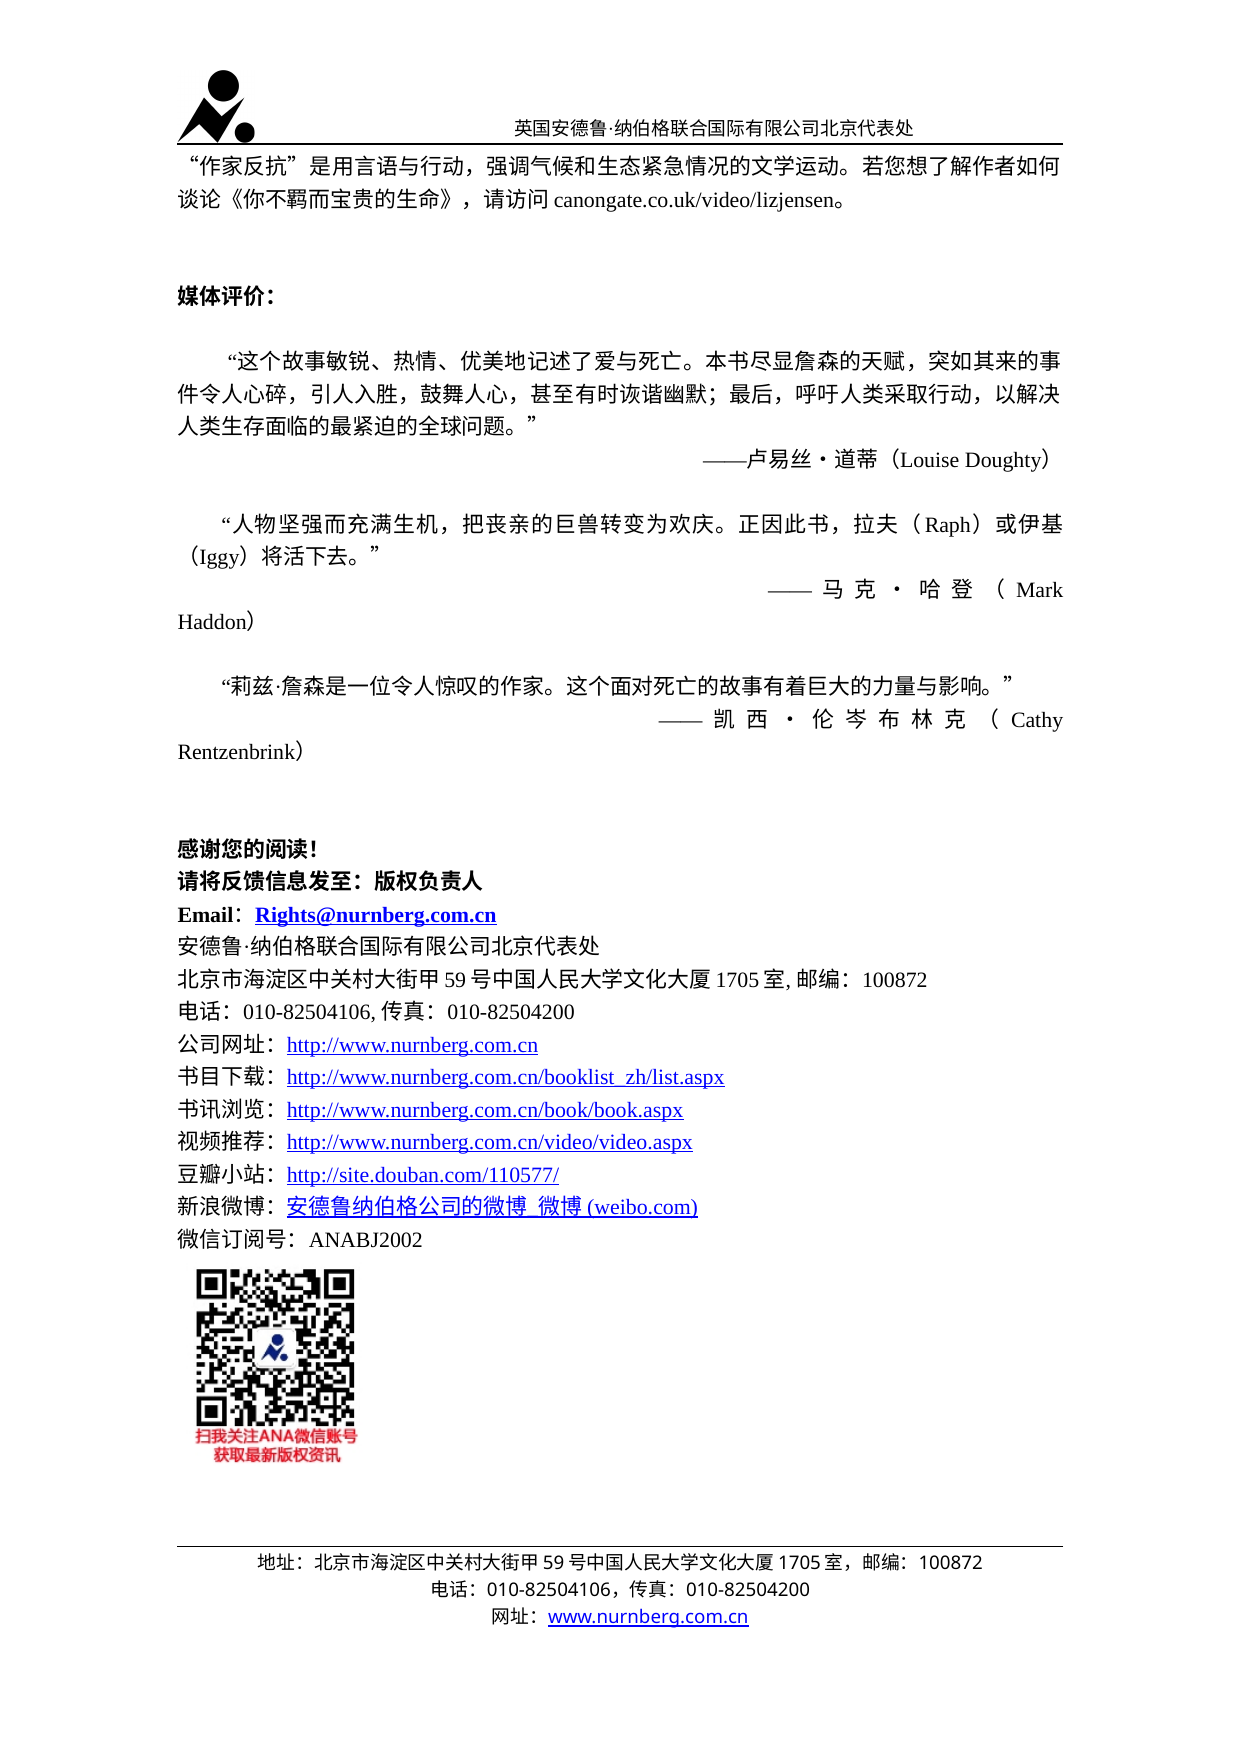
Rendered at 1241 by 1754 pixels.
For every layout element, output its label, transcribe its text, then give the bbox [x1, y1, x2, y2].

text 电话：010-82504106, 传真：010-82504200 [177, 994, 1063, 1026]
text “这个故事敏锐、热情、优美地记述了爱与死亡。本书尽显詹森的天赋，突如其来的事件令人心碎，引人入胜，鼓舞人心，甚至有时诙谐幽默；最后，呼吁人类采取行动，以解决人类生存面临的最紧迫的全球问题。” [177, 344, 1063, 441]
text 视频推荐：http://www.nurnberg.com.cn/video/video.aspx [177, 1124, 1063, 1156]
text ——凯西•伦岑布林克（Cathy Rentzenbrink） [177, 701, 1063, 766]
text 豆瓣小站：http://site.douban.com/110577/ [177, 1156, 1063, 1189]
text 公司网址：http://www.nurnberg.com.cn [177, 1026, 1063, 1059]
text 感谢您的阅读！ [177, 831, 1063, 864]
text ——马克•哈登（Mark Haddon） [177, 571, 1063, 636]
text 北京市海淀区中关村大街甲59号中国人民大学文化大厦1705室, 邮编：100872 [177, 961, 1063, 994]
text 新浪微博：安德鲁纳伯格公司的微博_微博 (weibo.com) [587, 1189, 1063, 1221]
text “莉兹·詹森是一位令人惊叹的作家。这个面对死亡的故事有着巨大的力量与影响。” [177, 669, 1063, 701]
text Email：Rights@nurnberg.com.cn [177, 896, 1063, 929]
text 媒体评价： [177, 279, 1063, 311]
picture [177, 1253, 374, 1468]
text 请将反馈信息发至：版权负责人 [177, 864, 1063, 896]
text 书目下载：http://www.nurnberg.com.cn/booklist_zh/list.aspx [177, 1059, 1063, 1091]
text 微信订阅号：ANABJ2002 [177, 1221, 1063, 1254]
text ——卢易丝•道蒂（Louise Doughty） [177, 441, 1063, 474]
text 书讯浏览：http://www.nurnberg.com.cn/book/book.aspx [177, 1091, 1063, 1124]
text 安德鲁·纳伯格联合国际有限公司北京代表处 [177, 929, 1063, 961]
picture [177, 70, 255, 143]
text “人物坚强而充满生机，把丧亲的巨兽转变为欢庆。正因此书，拉夫（Raph）或伊基（Iggy）将活下去。” [177, 506, 1063, 571]
